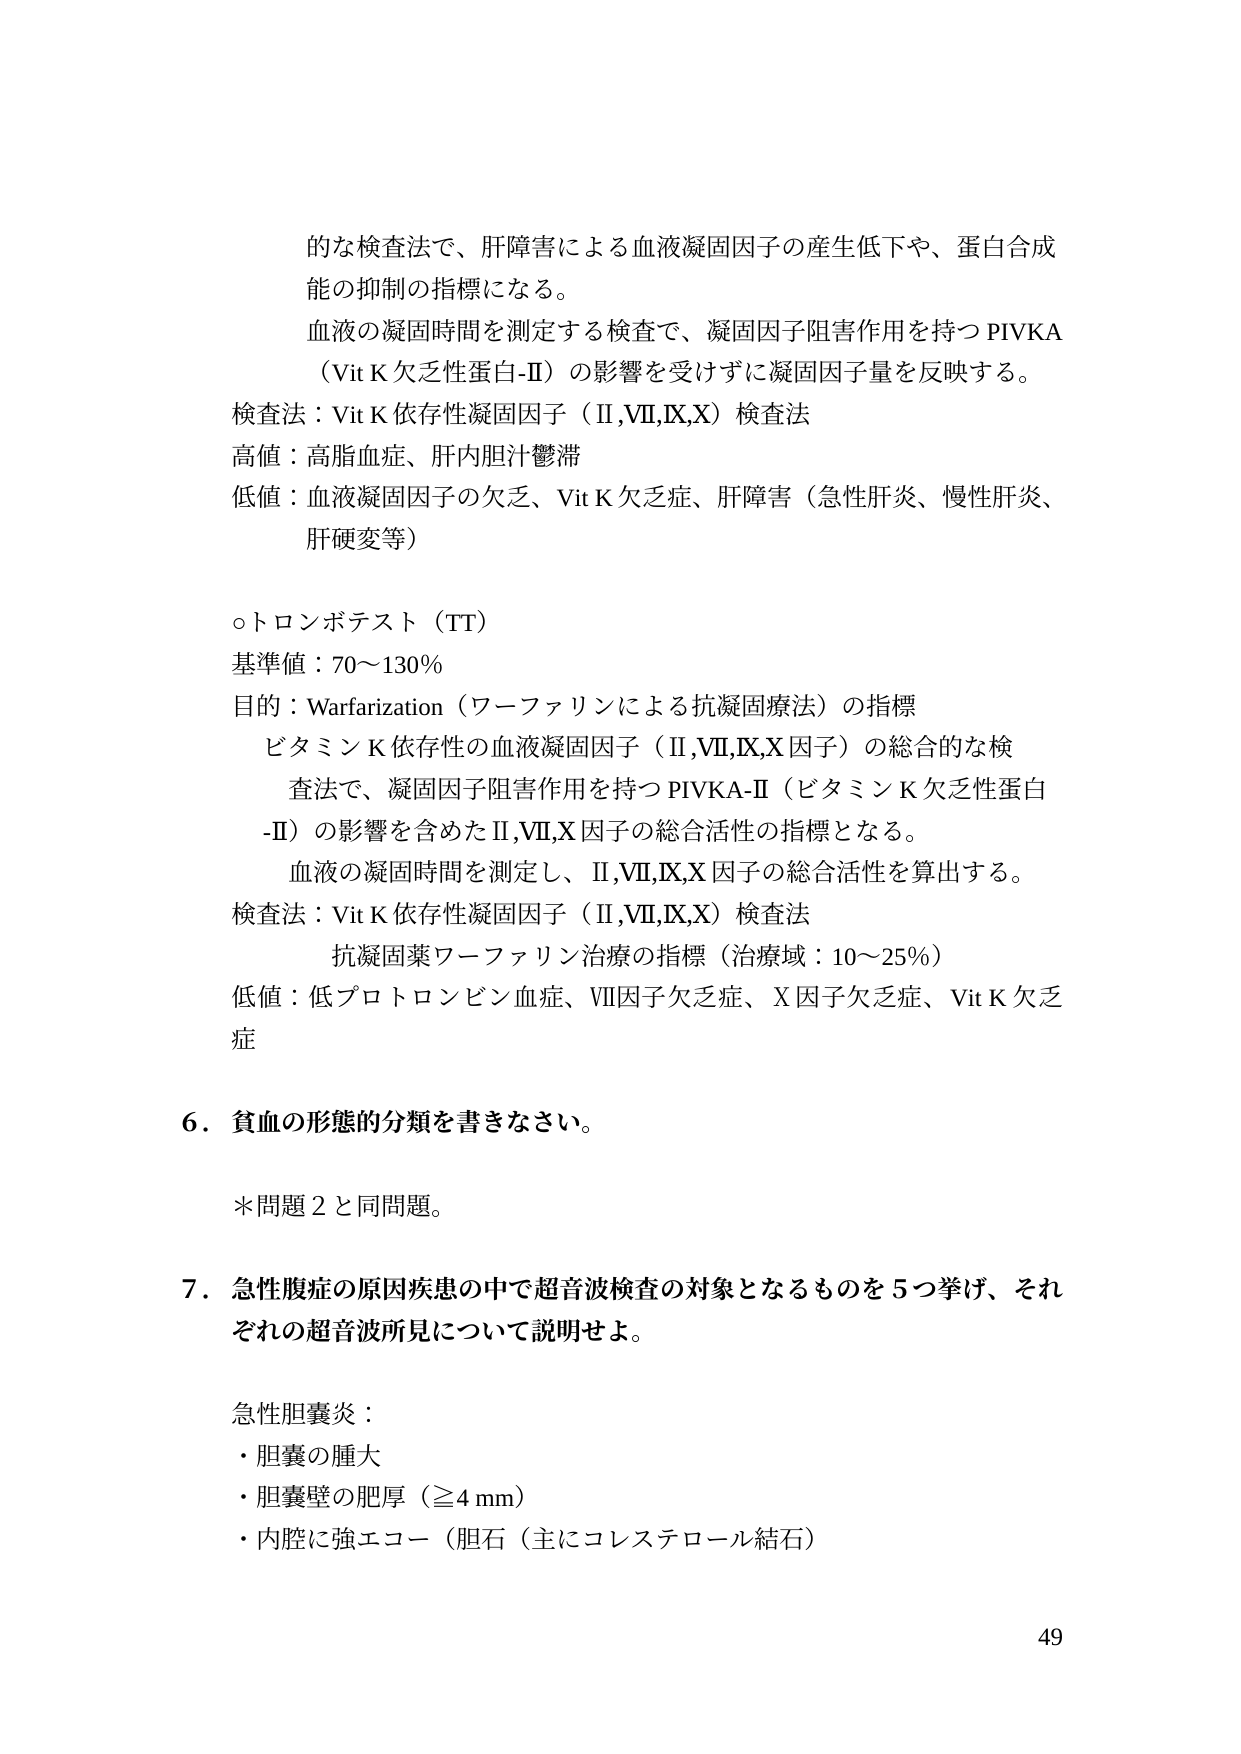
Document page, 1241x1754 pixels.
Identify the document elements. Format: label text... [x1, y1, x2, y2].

list 急性胆嚢炎： [231, 1392, 1063, 1433]
list 急性腹症の原因疾患の中で超音波検査の対象となるものを５つ挙げ、それぞれの超音波所見について説明せよ。 [177, 1267, 1063, 1350]
list 検査法：Vit K依存性凝固因子（Ⅱ,Ⅶ,Ⅸ,Ⅹ）検査法 [231, 392, 1063, 433]
list ・内腔に強エコー（胆石（主にコレステロール結石） [231, 1517, 1063, 1558]
list ビタミンK依存性の血液凝固因子（Ⅱ,Ⅶ,Ⅸ,Ⅹ因子）の総合的な検 [231, 725, 1063, 767]
list ＊問題２と同問題。 [231, 1183, 1063, 1225]
list 血液の凝固時間を測定し、Ⅱ,Ⅶ,Ⅸ,Ⅹ因子の総合活性を算出する。 [231, 850, 1063, 892]
list ・胆嚢の腫大 [231, 1433, 1063, 1475]
list 的な検査法で、肝障害による血液凝固因子の産生低下や、蛋白合成 [231, 225, 1063, 267]
list （Vit K欠乏性蛋白-Ⅱ）の影響を受けずに凝固因子量を反映する。 [231, 350, 1063, 392]
list 査法で、凝固因子阻害作用を持つPIVKA-Ⅱ（ビタミンK欠乏性蛋白 [231, 767, 1063, 808]
list -Ⅱ）の影響を含めたⅡ,Ⅶ,Ⅹ因子の総合活性の指標となる。 [231, 808, 1063, 850]
list 基準値：70〜130％ [231, 642, 1063, 683]
list 低値：低プロトロンビン血症、Ⅶ因子欠乏症、Ⅹ因子欠乏症、Vit K欠乏症 [231, 975, 1063, 1058]
list ・胆嚢壁の肥厚（≧4 mm） [231, 1475, 1063, 1517]
list 目的：Warfarization（ワーファリンによる抗凝固療法）の指標 [231, 683, 1063, 725]
list 高値：高脂血症、肝内胆汁鬱滞 [231, 433, 1063, 475]
list 肝硬変等） [231, 517, 1063, 558]
list 血液の凝固時間を測定する検査で、凝固因子阻害作用を持つPIVKA [231, 308, 1063, 350]
list ○トロンボテスト（TT） [231, 600, 1063, 642]
list 能の抑制の指標になる。 [231, 267, 1063, 308]
list 検査法：Vit K依存性凝固因子（Ⅱ,Ⅶ,Ⅸ,Ⅹ）検査法 [231, 892, 1063, 933]
list 抗凝固薬ワーファリン治療の指標（治療域：10〜25％） [231, 933, 1063, 975]
list 低値：血液凝固因子の欠乏、Vit K欠乏症、肝障害（急性肝炎、慢性肝炎、 [231, 475, 1063, 517]
list 貧血の形態的分類を書きなさい。 [177, 1100, 1063, 1142]
